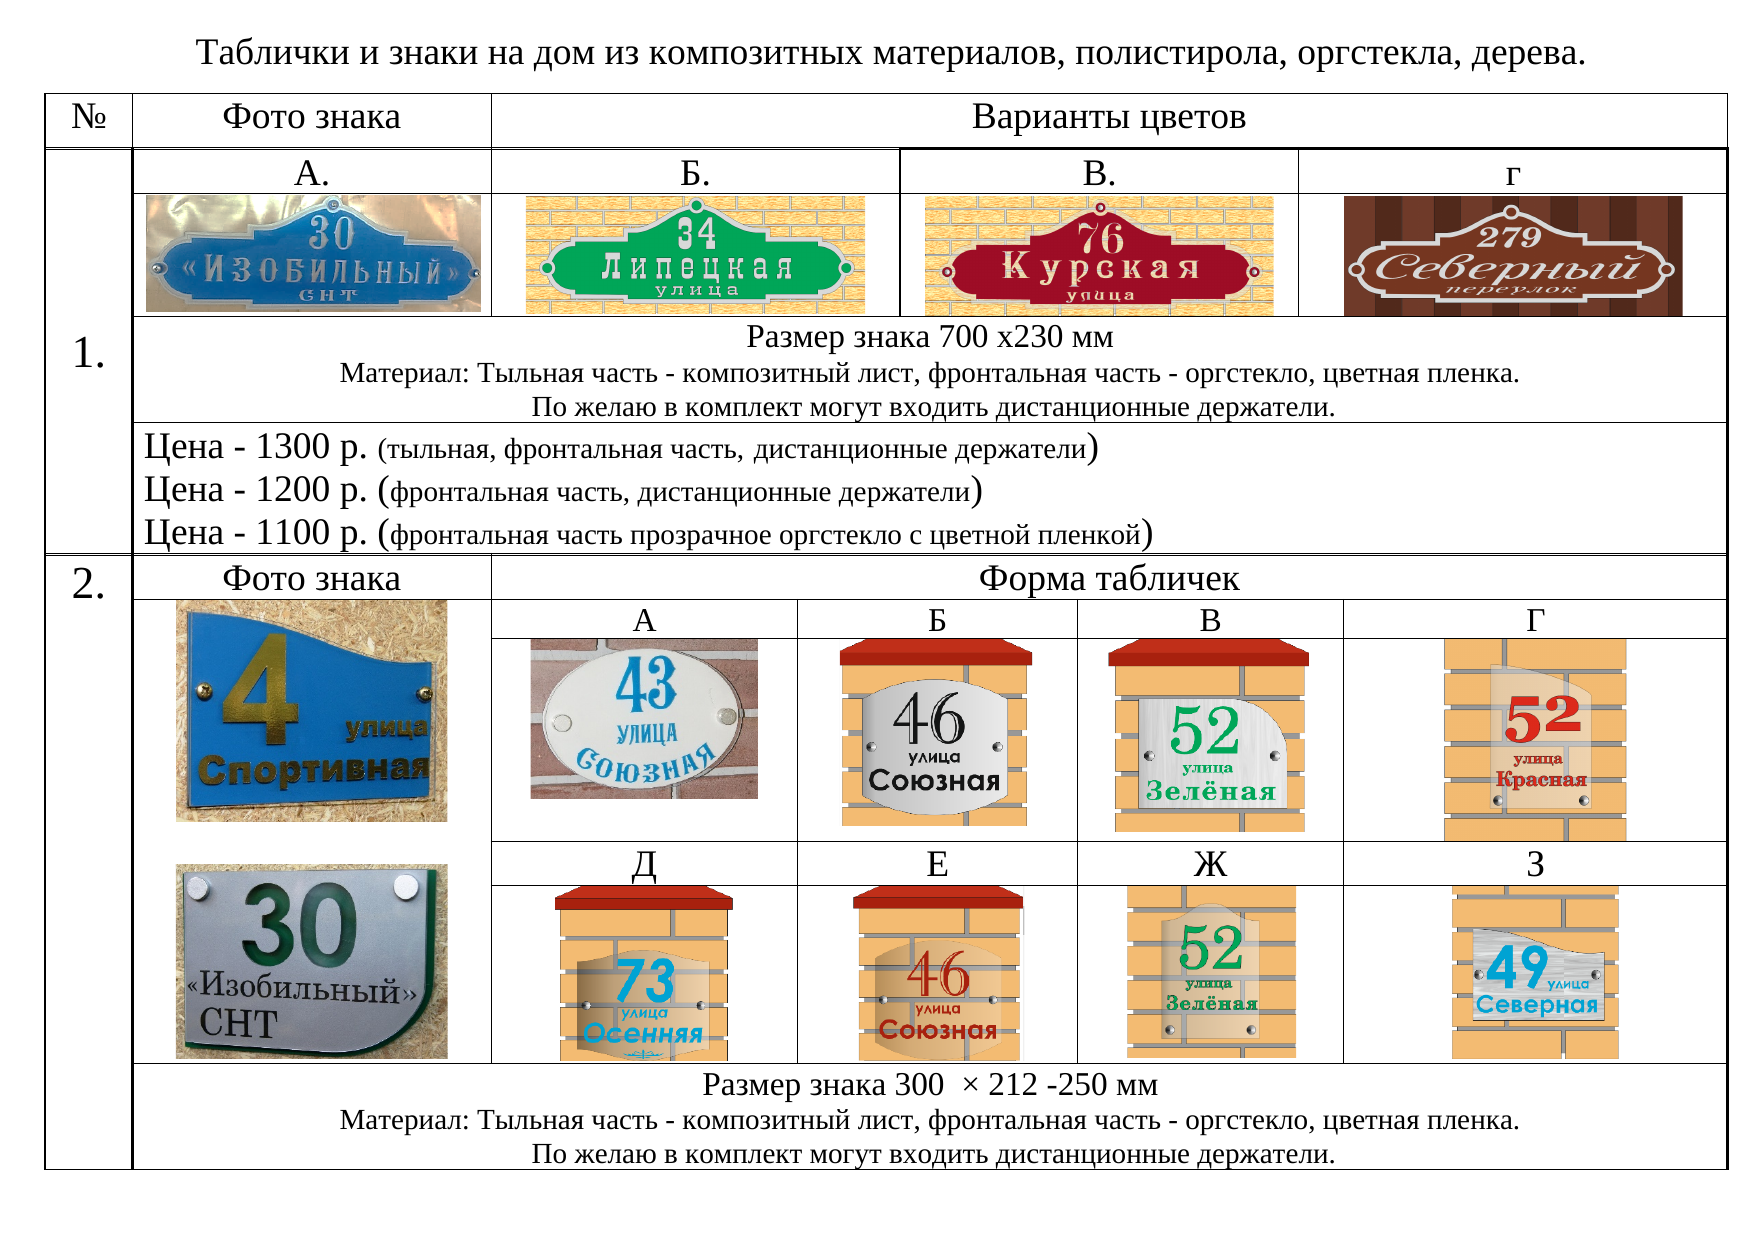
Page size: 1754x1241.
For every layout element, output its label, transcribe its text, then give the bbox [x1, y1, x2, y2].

table_cell А. [134, 150, 491, 193]
table_cell А [492, 600, 797, 638]
table_cell Цена - 1300 р. (тыльная, фронтальная часть, дистанционные держатели) Цена - 1200 р. (фронтальная часть, дистанционные держатели) Цена - 1100 р. (фронтальная часть прозрачное оргстекло с цветной пленкой) [134, 423, 1726, 553]
picture [1344, 196, 1683, 316]
table_cell [492, 639, 797, 841]
picture [839, 639, 1036, 826]
table_cell [1299, 194, 1726, 316]
table_cell З [1344, 842, 1726, 885]
table_header Варианты цветов [492, 94, 1727, 147]
table_cell [134, 600, 491, 1063]
table_cell Фото знака [134, 556, 491, 599]
table_cell [1078, 886, 1343, 1063]
table_cell г [1299, 150, 1726, 193]
table_cell 2. [46, 556, 131, 1169]
picture [146, 195, 481, 312]
table_cell В [1078, 600, 1343, 638]
table_cell [798, 639, 1077, 841]
table_cell [1629, 639, 1726, 841]
table_cell Д [492, 842, 797, 885]
table_cell [1078, 639, 1343, 841]
table_cell [492, 194, 899, 316]
table_cell [492, 886, 797, 1063]
table_cell [798, 886, 1077, 1063]
table_cell [1344, 886, 1726, 1063]
table_cell Е [798, 842, 1077, 885]
table_cell Размер знака 700 х230 мм Материал: Тыльная часть - композитный лист, фронтальная часть - оргстекло, цветная пленка. По желаю в комплект могут входить дистанционные держатели. [134, 317, 1726, 422]
table_header № [46, 94, 132, 147]
table_cell Размер знака 300 × 212 -250 мм Материал: Тыльная часть - композитный лист, фронтальная часть - оргстекло, цветная пленка. По желаю в комплект могут входить дистанционные держатели. [134, 1064, 1726, 1169]
table_cell Б. [492, 150, 899, 193]
picture [1448, 886, 1623, 1059]
picture [175, 864, 448, 1059]
table_cell [134, 194, 491, 316]
table_cell [1344, 639, 1442, 841]
table_cell Б [798, 600, 1077, 638]
picture [850, 886, 1025, 1061]
picture [925, 196, 1274, 316]
table_cell Форма табличек [492, 556, 1726, 599]
table_cell [901, 194, 1298, 316]
picture [525, 196, 866, 314]
table_cell 1. [46, 150, 131, 553]
picture [530, 639, 758, 799]
table_cell В. [901, 150, 1298, 193]
picture [176, 600, 448, 822]
table_header Фото знака [133, 94, 491, 147]
picture [1108, 639, 1313, 832]
picture [1442, 639, 1629, 841]
table_cell Г [1344, 600, 1726, 638]
table_cell Ж [1078, 842, 1343, 885]
text Таблички и знаки на дом из композитных материалов, полистирола, оргстекла, дерева. [44, 29, 1739, 73]
picture [555, 886, 734, 1061]
picture [1125, 886, 1297, 1058]
